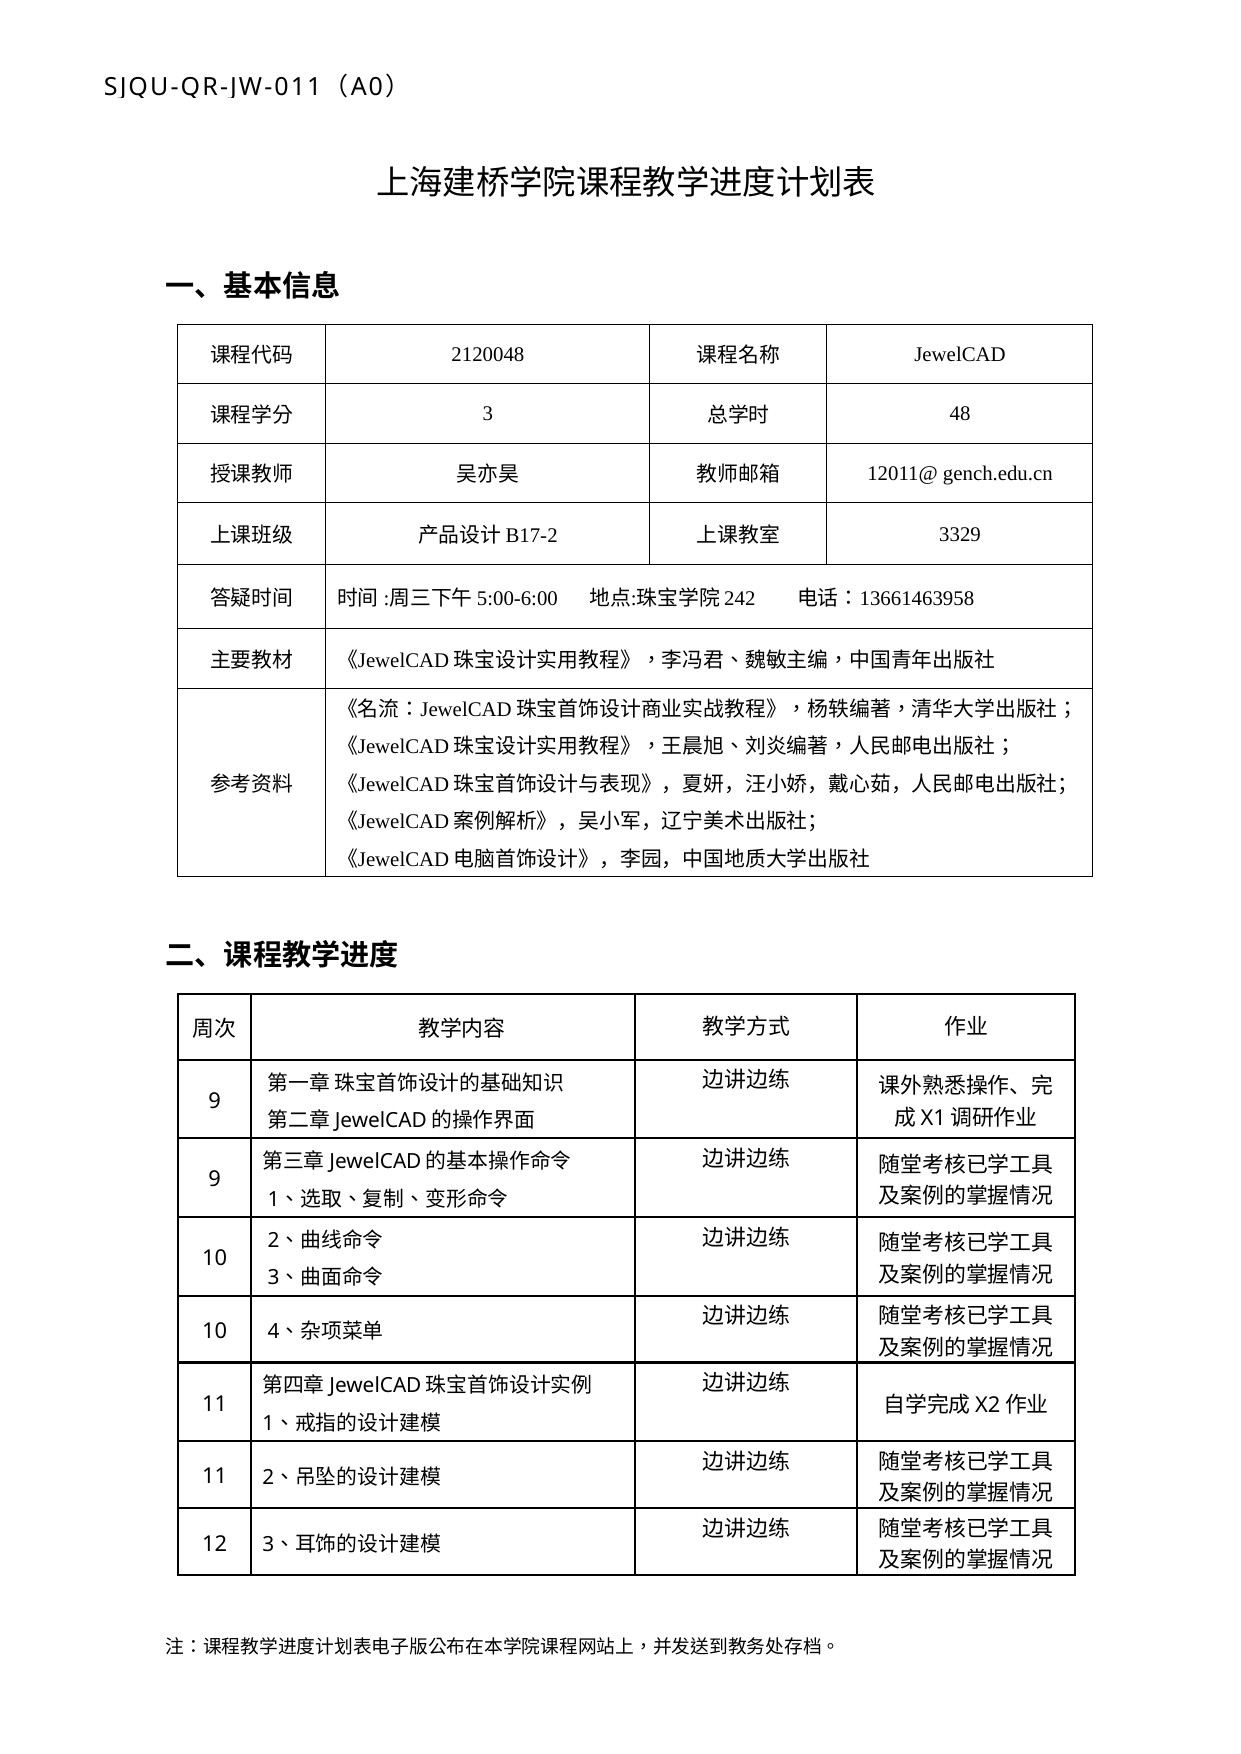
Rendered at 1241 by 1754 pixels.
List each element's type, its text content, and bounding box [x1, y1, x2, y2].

table_cell 边讲边练 [636, 1364, 856, 1440]
table_cell 3 [326, 384, 649, 443]
table_header JewelCAD [827, 325, 1092, 383]
table_cell 授课教师 [178, 444, 325, 502]
table_cell 边讲边练 [636, 1297, 856, 1361]
table_header 课程名称 [650, 325, 826, 383]
table_cell 上课教室 [650, 503, 826, 564]
table_cell 第三章 JewelCAD的基本操作命令 1、选取、复制、变形命令 [252, 1139, 634, 1216]
table_cell 《名流：JewelCAD珠宝首饰设计商业实战教程》，杨轶编著，清华大学出版社； 《JewelCAD珠宝设计实用教程》，王晨旭、刘炎编著，人民邮电出版社； 《JewelCAD珠宝首饰设计与表现》，夏妍，汪小娇，戴心茹，人民邮电出版社； 《JewelCAD案例解析》，吴小军，辽宁美术出版社； 《JewelCAD电脑首饰设计》，李园，中国地质大学出版社 [326, 689, 1092, 876]
table_cell 10 [179, 1218, 250, 1294]
table_cell 答疑时间 [178, 565, 325, 628]
table_cell 随堂考核已学工具及案例的掌握情况 [858, 1218, 1074, 1294]
table_header 周次 [179, 995, 250, 1058]
table_cell 第四章 JewelCAD珠宝首饰设计实例 1、戒指的设计建模 [252, 1364, 634, 1440]
table_cell 课程学分 [178, 384, 325, 443]
table_cell 48 [827, 384, 1092, 443]
table_cell 2、吊坠的设计建模 [252, 1442, 634, 1507]
table_cell 边讲边练 [636, 1061, 856, 1137]
table_cell 11 [179, 1442, 250, 1507]
table_cell 上课班级 [178, 503, 325, 564]
table_header 教学方式 [636, 995, 856, 1058]
table_cell 11 [179, 1364, 250, 1440]
table_cell 自学完成X2作业 [858, 1364, 1074, 1440]
table_cell 9 [179, 1139, 250, 1216]
table_cell 12011@ gench.edu.cn [827, 444, 1092, 502]
table_header 2120048 [326, 325, 649, 383]
table_cell 12 [179, 1509, 250, 1574]
table_cell 总学时 [650, 384, 826, 443]
table_cell 9 [179, 1061, 250, 1137]
table_cell 课外熟悉操作、完成X1调研作业 [858, 1061, 1074, 1137]
text 二、课程教学进度 [165, 931, 1087, 974]
table_cell 随堂考核已学工具及案例的掌握情况 [858, 1442, 1074, 1507]
text 一、基本信息 [165, 263, 1087, 305]
table_cell 参考资料 [178, 689, 325, 876]
table_header 教学内容 [252, 995, 634, 1058]
table_header 课程代码 [178, 325, 325, 383]
table_cell 产品设计B17-2 [326, 503, 649, 564]
table_cell 3、耳饰的设计建模 [252, 1509, 634, 1574]
table_cell 边讲边练 [636, 1139, 856, 1216]
table_cell 第一章 珠宝首饰设计的基础知识 第二章 JewelCAD的操作界面 [252, 1061, 634, 1137]
table_cell 边讲边练 [636, 1218, 856, 1294]
table_cell 时间 :周三下午5:00-6:00 地点:珠宝学院242 电话：13661463958 [326, 565, 1092, 628]
table_cell 随堂考核已学工具及案例的掌握情况 [858, 1509, 1074, 1574]
table_cell 随堂考核已学工具及案例的掌握情况 [858, 1139, 1074, 1216]
table_cell 2、曲线命令 3、曲面命令 [252, 1218, 634, 1294]
table_cell 随堂考核已学工具及案例的掌握情况 [858, 1297, 1074, 1361]
table_cell 4、杂项菜单 [252, 1297, 634, 1361]
table_cell 《JewelCAD珠宝设计实用教程》，李冯君、魏敏主编，中国青年出版社 [326, 629, 1092, 688]
table_cell 吴亦昊 [326, 444, 649, 502]
table_header 作业 [858, 995, 1074, 1058]
table_cell 10 [179, 1297, 250, 1361]
table_cell 边讲边练 [636, 1509, 856, 1574]
table_cell 主要教材 [178, 629, 325, 688]
table_cell 教师邮箱 [650, 444, 826, 502]
table_cell 3329 [827, 503, 1092, 564]
table_cell 边讲边练 [636, 1442, 856, 1507]
text 上海建桥学院课程教学进度计划表 [165, 156, 1087, 204]
